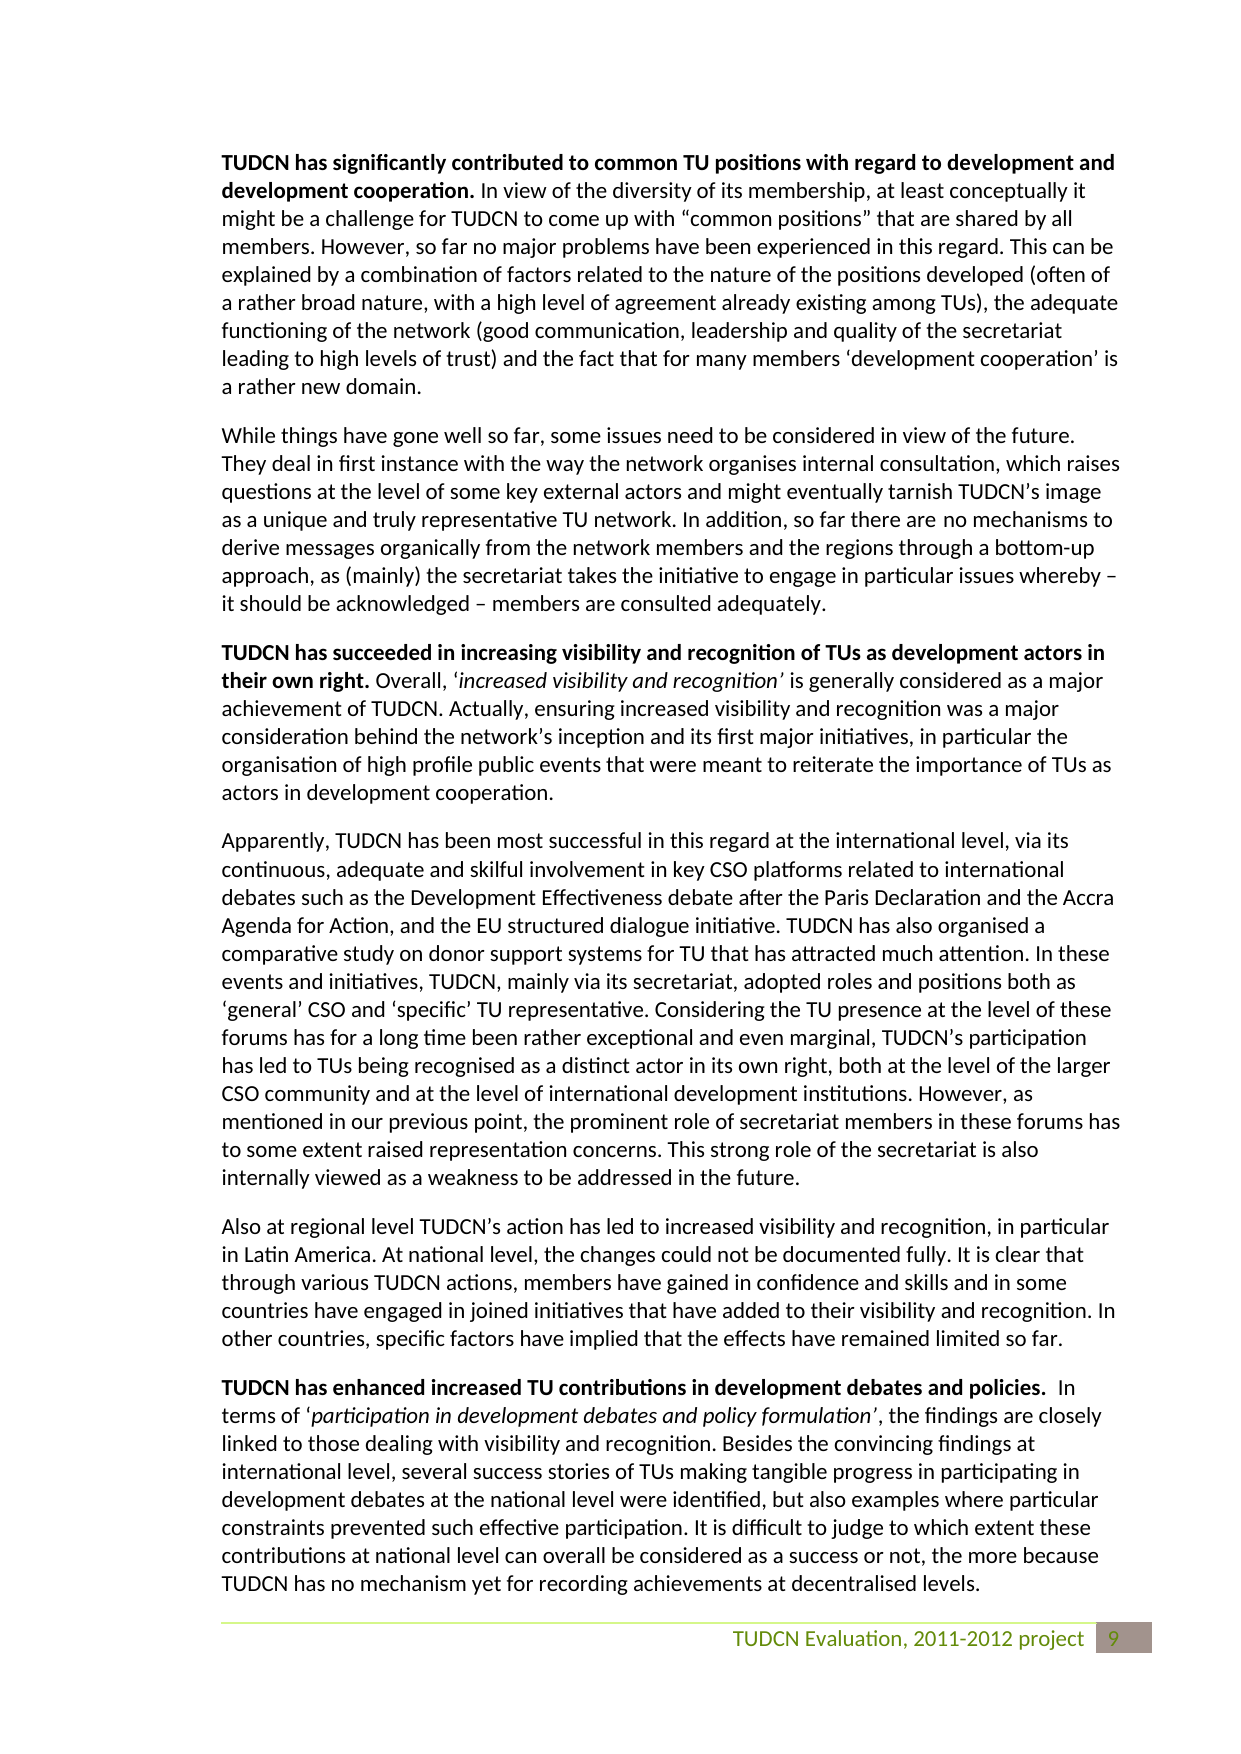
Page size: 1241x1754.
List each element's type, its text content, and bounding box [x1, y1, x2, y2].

text While things have gone well so far, some issues need to be considered in view of the future. They deal in first instance with the way the network organises internal consultation, which raises questions at the level of some key external actors and might eventually tarnish TUDCN’s image as a unique and truly representative TU network. In addition, so far there are no mechanisms to derive messages organically from the network members and the regions through a bottom-up approach, as (mainly) the secretariat takes the initiative to engage in particular issues whereby – it should be acknowledged – members are consulted adequately. [221, 421, 1122, 617]
text TUDCN has succeeded in increasing visibility and recognition of TUs as development actors in their own right. Overall, ‘increased visibility and recognition’ is generally considered as a major achievement of TUDCN. Actually, ensuring increased visibility and recognition was a major consideration behind the network’s inception and its first major initiatives, in particular the organisation of high profile public events that were meant to reiterate the importance of TUs as actors in development cooperation. [221, 638, 1122, 806]
text TUDCN has significantly contributed to common TU positions with regard to development and development cooperation. In view of the diversity of its membership, at least conceptually it might be a challenge for TUDCN to come up with “common positions” that are shared by all members. However, so far no major problems have been experienced in this regard. This can be explained by a combination of factors related to the nature of the positions developed (often of a rather broad nature, with a high level of agreement already existing among TUs), the adequate functioning of the network (good communication, leadership and quality of the secretariat leading to high levels of trust) and the fact that for many members ‘development cooperation’ is a rather new domain. [221, 148, 1122, 400]
text TUDCN has enhanced increased TU contributions in development debates and policies. In terms of ‘participation in development debates and policy formulation’, the findings are closely linked to those dealing with visibility and recognition. Besides the convincing findings at international level, several success stories of TUs making tangible progress in participating in development debates at the national level were identified, but also examples where particular constraints prevented such effective participation. It is difficult to judge to which extent these contributions at national level can overall be considered as a success or not, the more because TUDCN has no mechanism yet for recording achievements at decentralised levels. [221, 1373, 1122, 1597]
text Also at regional level TUDCN’s action has led to increased visibility and recognition, in particular in Latin America. At national level, the changes could not be documented fully. It is clear that through various TUDCN actions, members have gained in confidence and skills and in some countries have engaged in joined initiatives that have added to their visibility and recognition. In other countries, specific factors have implied that the effects have remained limited so far. [221, 1212, 1122, 1352]
text Apparently, TUDCN has been most successful in this regard at the international level, via its continuous, adequate and skilful involvement in key CSO platforms related to international debates such as the Development Effectiveness debate after the Paris Declaration and the Accra Agenda for Action, and the EU structured dialogue initiative. TUDCN has also organised a comparative study on donor support systems for TU that has attracted much attention. In these events and initiatives, TUDCN, mainly via its secretariat, adopted roles and positions both as ‘general’ CSO and ‘specific’ TU representative. Considering the TU presence at the level of these forums has for a long time been rather exceptional and even marginal, TUDCN’s participation has led to TUs being recognised as a distinct actor in its own right, both at the level of the larger CSO community and at the level of international development institutions. However, as mentioned in our previous point, the prominent role of secretariat members in these forums has to some extent raised representation concerns. This strong role of the secretariat is also internally viewed as a weakness to be addressed in the future. [221, 827, 1122, 1191]
